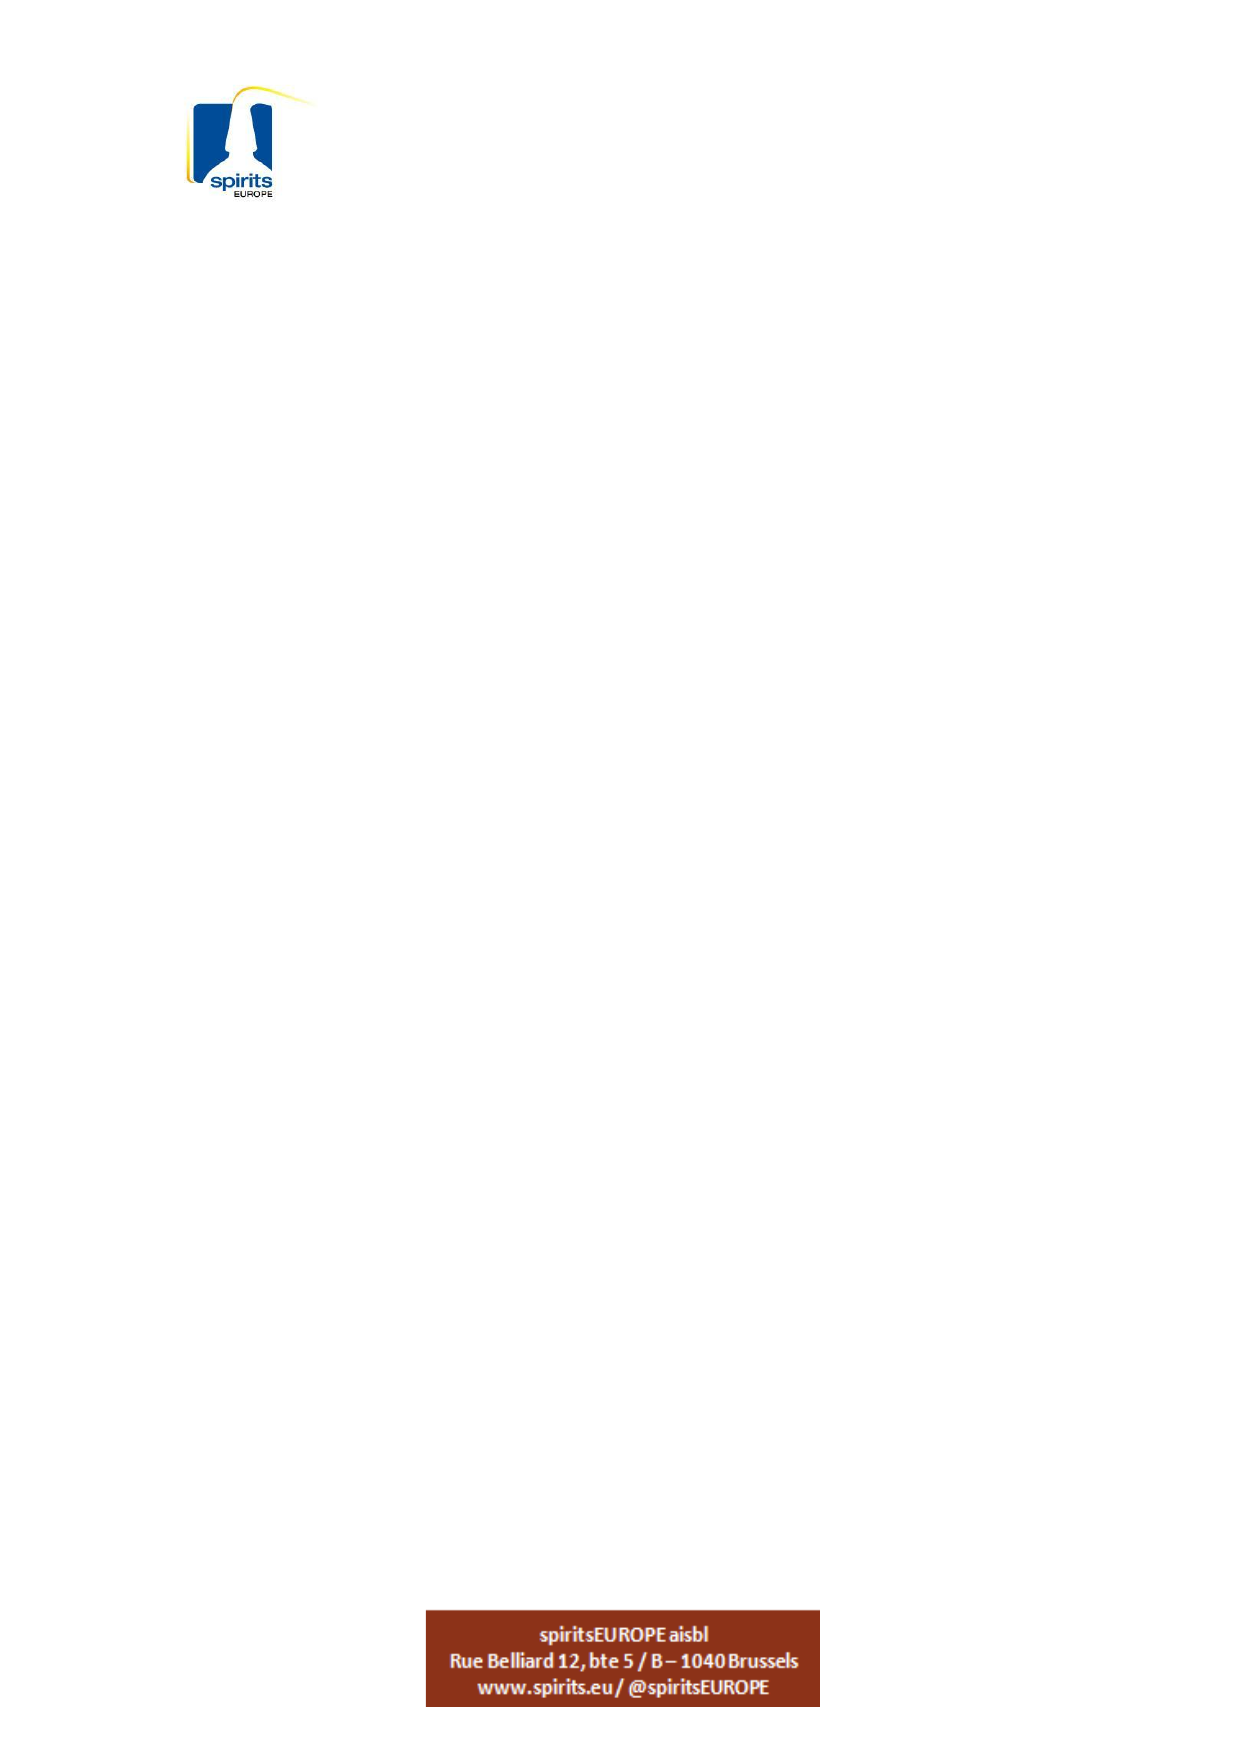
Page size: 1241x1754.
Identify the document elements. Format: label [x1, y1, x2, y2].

picture [425, 1609, 820, 1707]
picture [147, 72, 318, 212]
